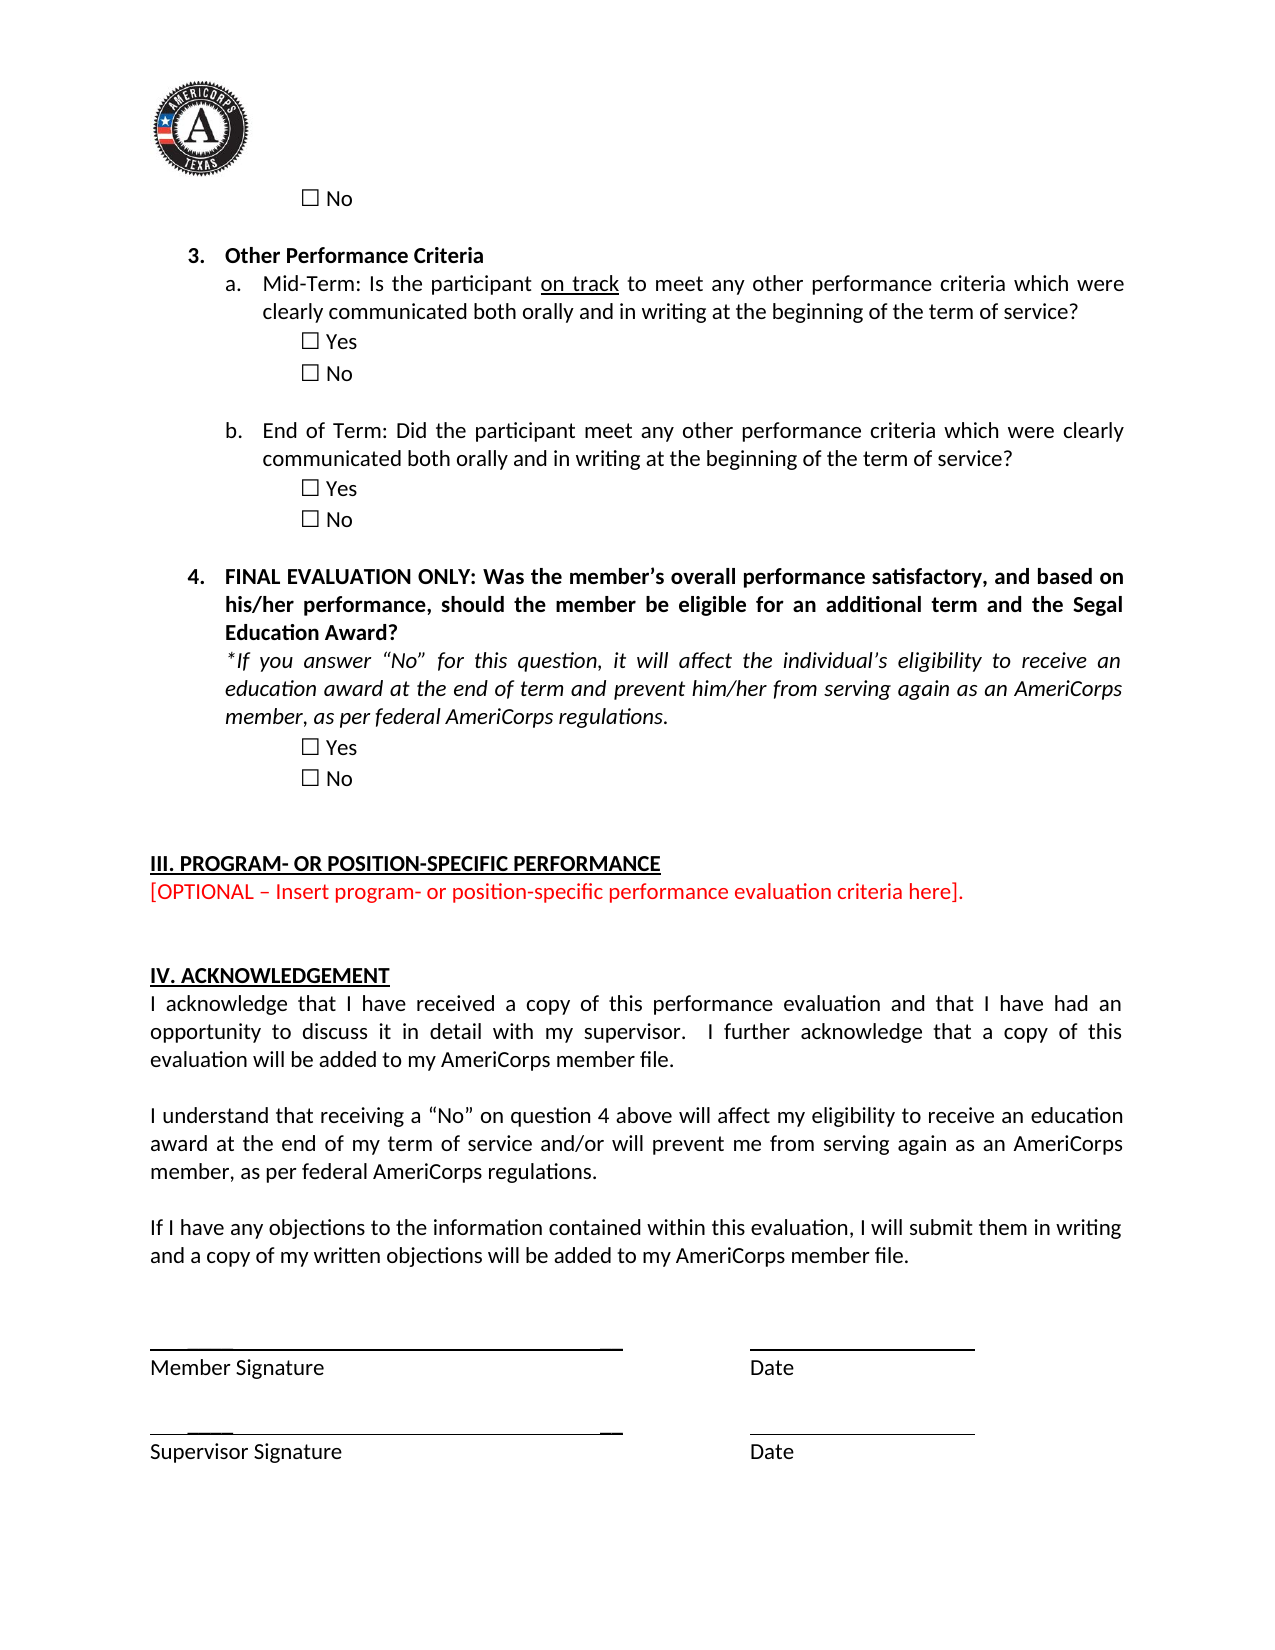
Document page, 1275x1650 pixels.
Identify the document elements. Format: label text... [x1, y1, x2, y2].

list Yes [225, 325, 1125, 357]
text III. PROGRAM- OR POSITION-SPECIFIC PERFORMANCE [150, 849, 1125, 877]
list Other Performance Criteria [187, 241, 1125, 269]
list No [225, 357, 1125, 388]
list Mid-Term: Is the participant on track to meet any other performance criteria which were clearly communicated both orally and in writing at the beginning of the term of service? [225, 269, 1125, 325]
text I understand that receiving a “No” on question 4 above will affect my eligibility to receive an education award at the end of my term of service and/or will prevent me from serving again as an AmeriCorps member, as per federal AmeriCorps regulations. [150, 1101, 1125, 1185]
picture [150, 75, 257, 182]
list No [225, 762, 1125, 793]
text Member Signature Date [150, 1353, 1125, 1381]
text IV. ACKNOWLEDGEMENT [150, 961, 1125, 989]
text *If you answer “No” for this question, it will affect the individual’s eligibility to receive an education award at the end of term and prevent him/her from serving again as an AmeriCorps member, as per federal AmeriCorps regulations. [225, 646, 1125, 731]
text [OPTIONAL – Insert program- or position-specific performance evaluation criteria here]. [150, 877, 1125, 905]
text Supervisor Signature Date [150, 1437, 1125, 1466]
list final Evaluation only: Was the member’s overall performance satisfactory, and based on his/her performance, should the member be eligible for an additional term and the Segal Education Award? [187, 562, 1125, 646]
text ____ __ [150, 1409, 1125, 1437]
text I acknowledge that I have received a copy of this performance evaluation and that I have had an opportunity to discuss it in detail with my supervisor. I further acknowledge that a copy of this evaluation will be added to my AmeriCorps member file. [150, 989, 1125, 1073]
text If I have any objections to the information contained within this evaluation, I will submit them in writing and a copy of my written objections will be added to my AmeriCorps member file. [150, 1213, 1125, 1269]
list End of Term: Did the participant meet any other performance criteria which were clearly communicated both orally and in writing at the beginning of the term of service? [225, 416, 1125, 472]
list No [225, 503, 1125, 534]
text ____ __ [150, 1325, 1125, 1353]
list Yes [225, 731, 1125, 762]
list No [225, 182, 1125, 213]
list Yes [225, 472, 1125, 503]
